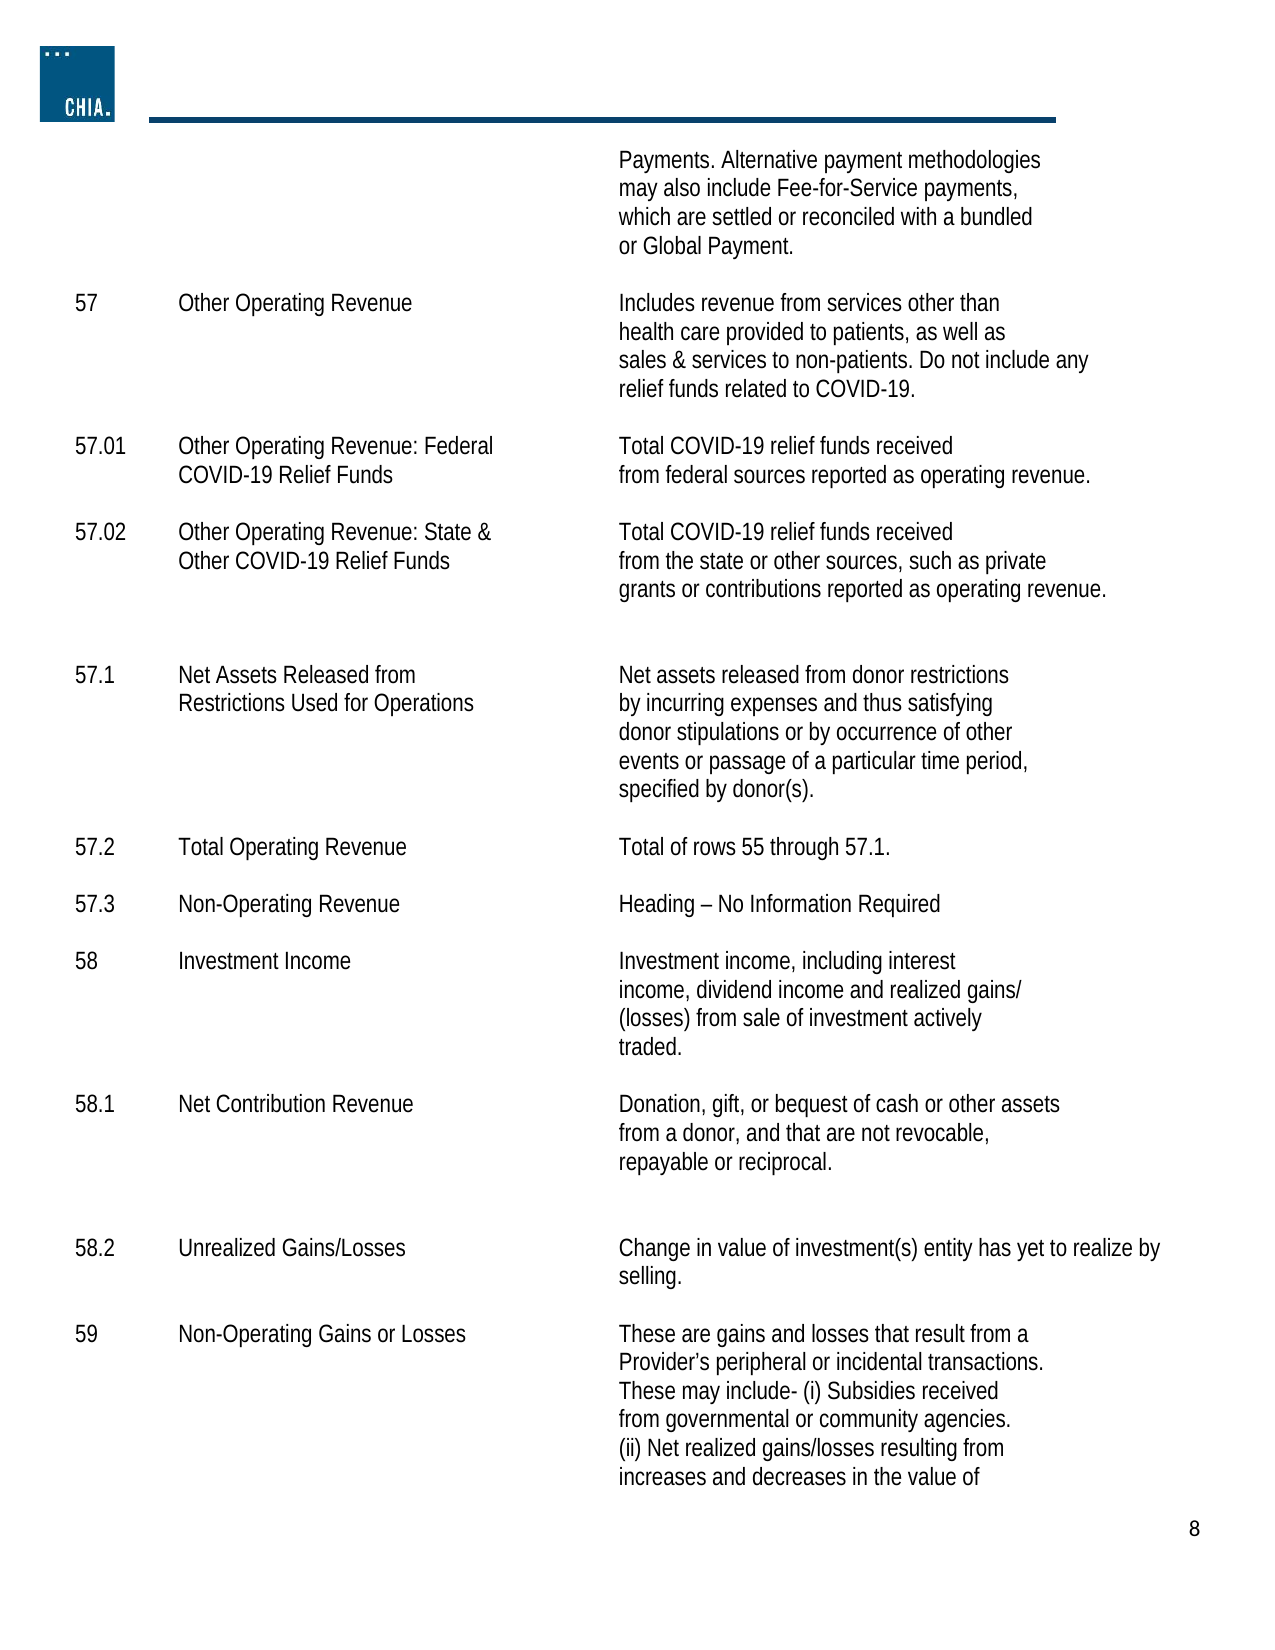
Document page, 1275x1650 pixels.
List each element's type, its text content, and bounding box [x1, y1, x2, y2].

text traded. [75, 1032, 1200, 1061]
text (ii) Net realized gains/losses resulting from [75, 1433, 1200, 1462]
text from a donor, and that are not revocable, [75, 1118, 1200, 1147]
picture [42, 49, 49, 56]
text (losses) from sale of investment actively [75, 1003, 1200, 1032]
text 57.3 Non-Operating Revenue Heading – No Information Required [75, 889, 1200, 917]
text sales & services to non-patients. Do not include any [75, 345, 1200, 374]
text grants or contributions reported as operating revenue. [75, 574, 1200, 603]
picture [55, 46, 60, 58]
text 57.2 Total Operating Revenue Total of rows 55 through 57.1. [75, 832, 1200, 860]
text which are settled or reconciled with a bundled [75, 202, 1200, 231]
text increases and decreases in the value of [75, 1462, 1200, 1490]
text or Global Payment. [75, 231, 1200, 259]
text 57.01 Other Operating Revenue: Federal Total COVID-19 relief funds received [75, 431, 1200, 460]
picture [63, 46, 75, 58]
text selling. [75, 1261, 1200, 1290]
text COVID-19 Relief Funds from federal sources reported as operating revenue. [75, 460, 1200, 488]
text 57 Other Operating Revenue Includes revenue from services other than [75, 288, 1200, 317]
text Restrictions Used for Operations by incurring expenses and thus satisfying [75, 688, 1200, 717]
text health care provided to patients, as well as [75, 317, 1200, 345]
text repayable or reciprocal. [75, 1147, 1200, 1175]
text 57.1 Net Assets Released from Net assets released from donor restrictions [75, 660, 1200, 688]
text may also include Fee-for-Service payments, [75, 173, 1200, 202]
text 58.1 Net Contribution Revenue Donation, gift, or bequest of cash or other assets [75, 1089, 1200, 1118]
text income, dividend income and realized gains/ [75, 975, 1200, 1003]
text 58.2 Unrealized Gains/Losses Change in value of investment(s) entity has yet to realize by [75, 1233, 1200, 1261]
text 58 Investment Income Investment income, including interest [75, 946, 1200, 975]
text specified by donor(s). [75, 774, 1200, 803]
text 59 Non-Operating Gains or Losses These are gains and losses that result from a [75, 1318, 1200, 1347]
text Other COVID-19 Relief Funds from the state or other sources, such as private [75, 546, 1200, 574]
text Payments. Alternative payment methodologies [75, 145, 1200, 173]
text from governmental or community agencies. [75, 1404, 1200, 1433]
text 57.02 Other Operating Revenue: State & Total COVID-19 relief funds received [75, 517, 1200, 546]
text Provider’s peripheral or incidental transactions. [75, 1347, 1200, 1376]
text donor stipulations or by occurrence of other [75, 717, 1200, 746]
text relief funds related to COVID-19. [75, 374, 1200, 402]
picture [64, 96, 102, 120]
picture [103, 96, 115, 108]
picture [106, 109, 110, 120]
text events or passage of a particular time period, [75, 746, 1200, 774]
text These may include- (i) Subsidies received [75, 1376, 1200, 1404]
